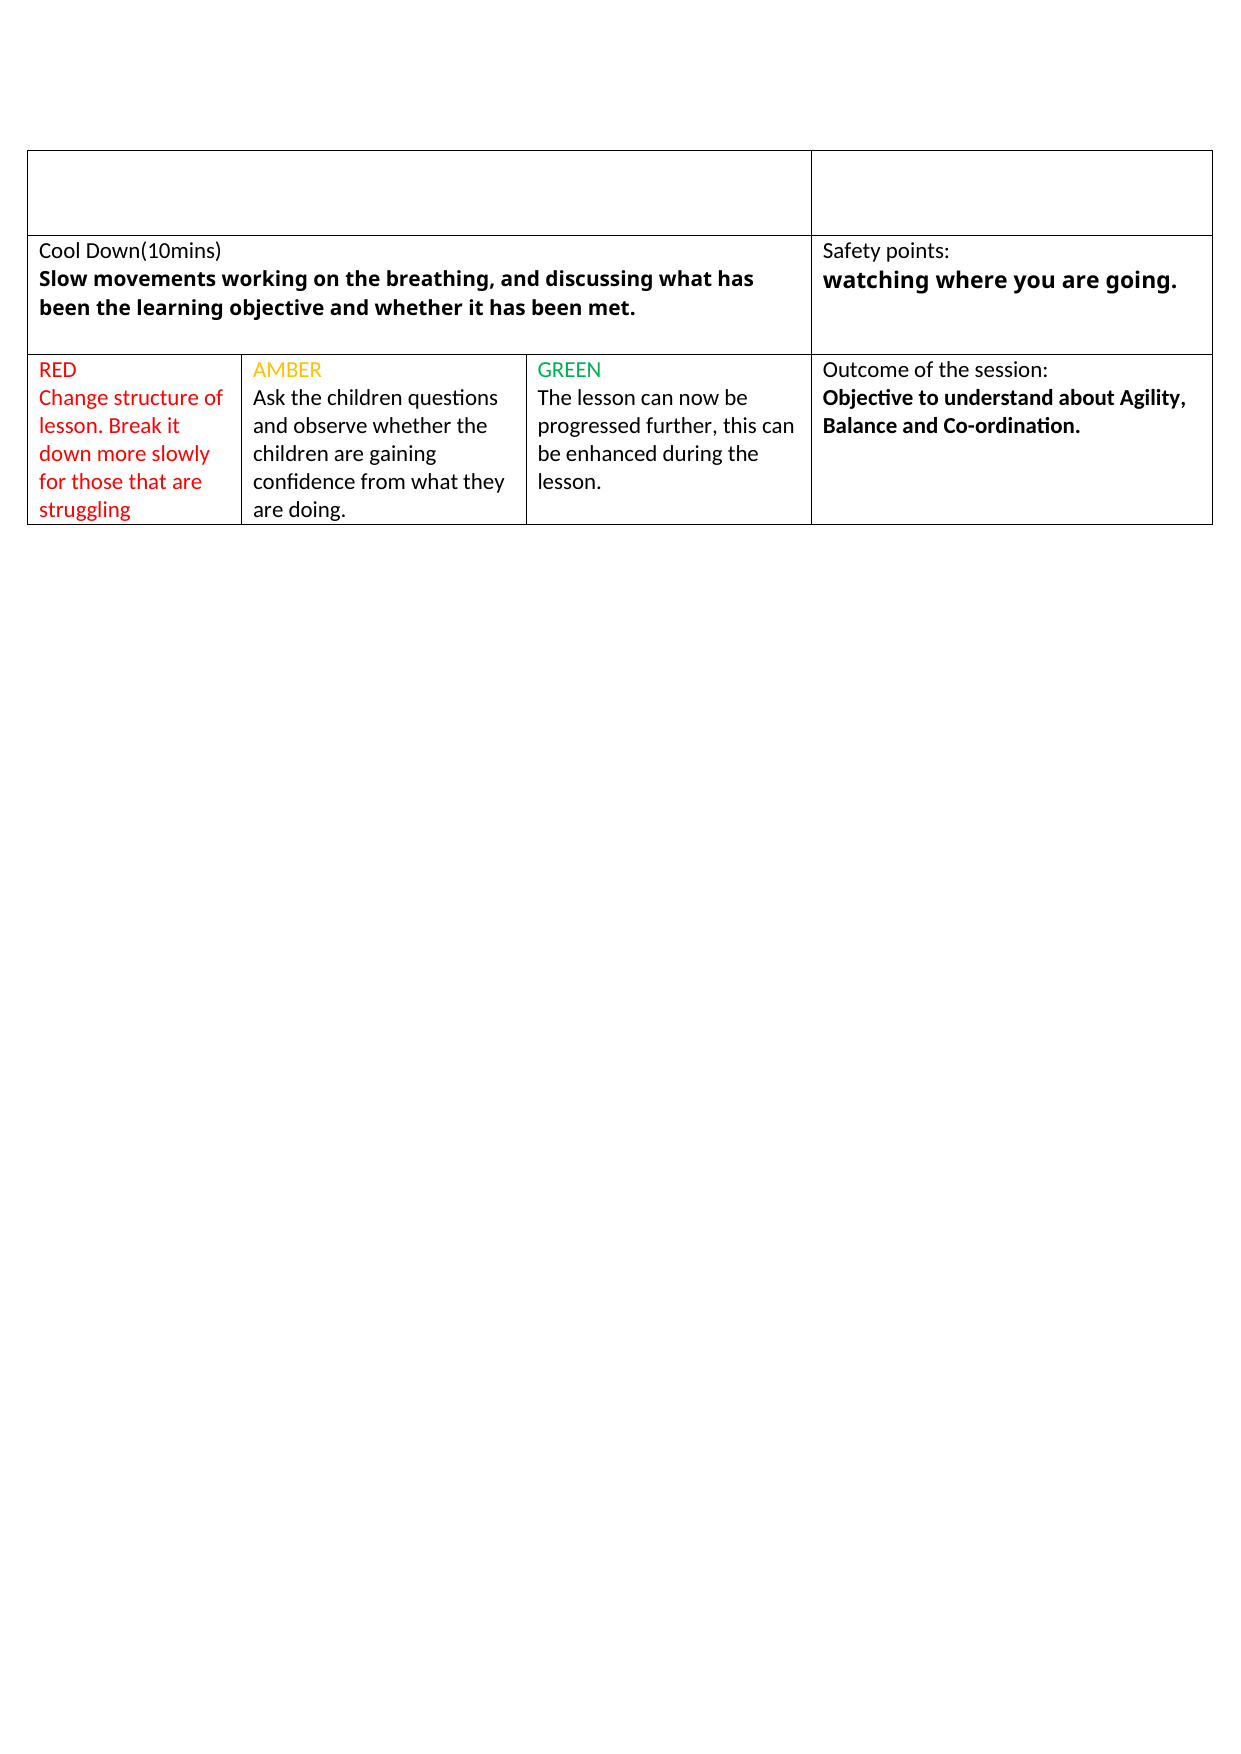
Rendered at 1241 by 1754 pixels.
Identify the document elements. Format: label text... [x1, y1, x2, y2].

table_cell Safety points: watching where you are going. [812, 236, 1212, 354]
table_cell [812, 151, 1212, 235]
table_cell Cool Down(10mins) Slow movements working on the breathing, and discussing what has been the learning objective and whether it has been met. [28, 236, 811, 354]
table_cell Outcome of the session: Objective to understand about Agility, Balance and Co-ordination. [812, 355, 1212, 523]
table_cell RED Change structure of lesson. Break it down more slowly for those that are struggling [28, 355, 241, 523]
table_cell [28, 151, 811, 235]
table_cell GREEN The lesson can now be progressed further, this can be enhanced during the lesson. [527, 355, 811, 523]
table_cell AMBER Ask the children questions and observe whether the children are gaining confidence from what they are doing. [242, 355, 526, 523]
